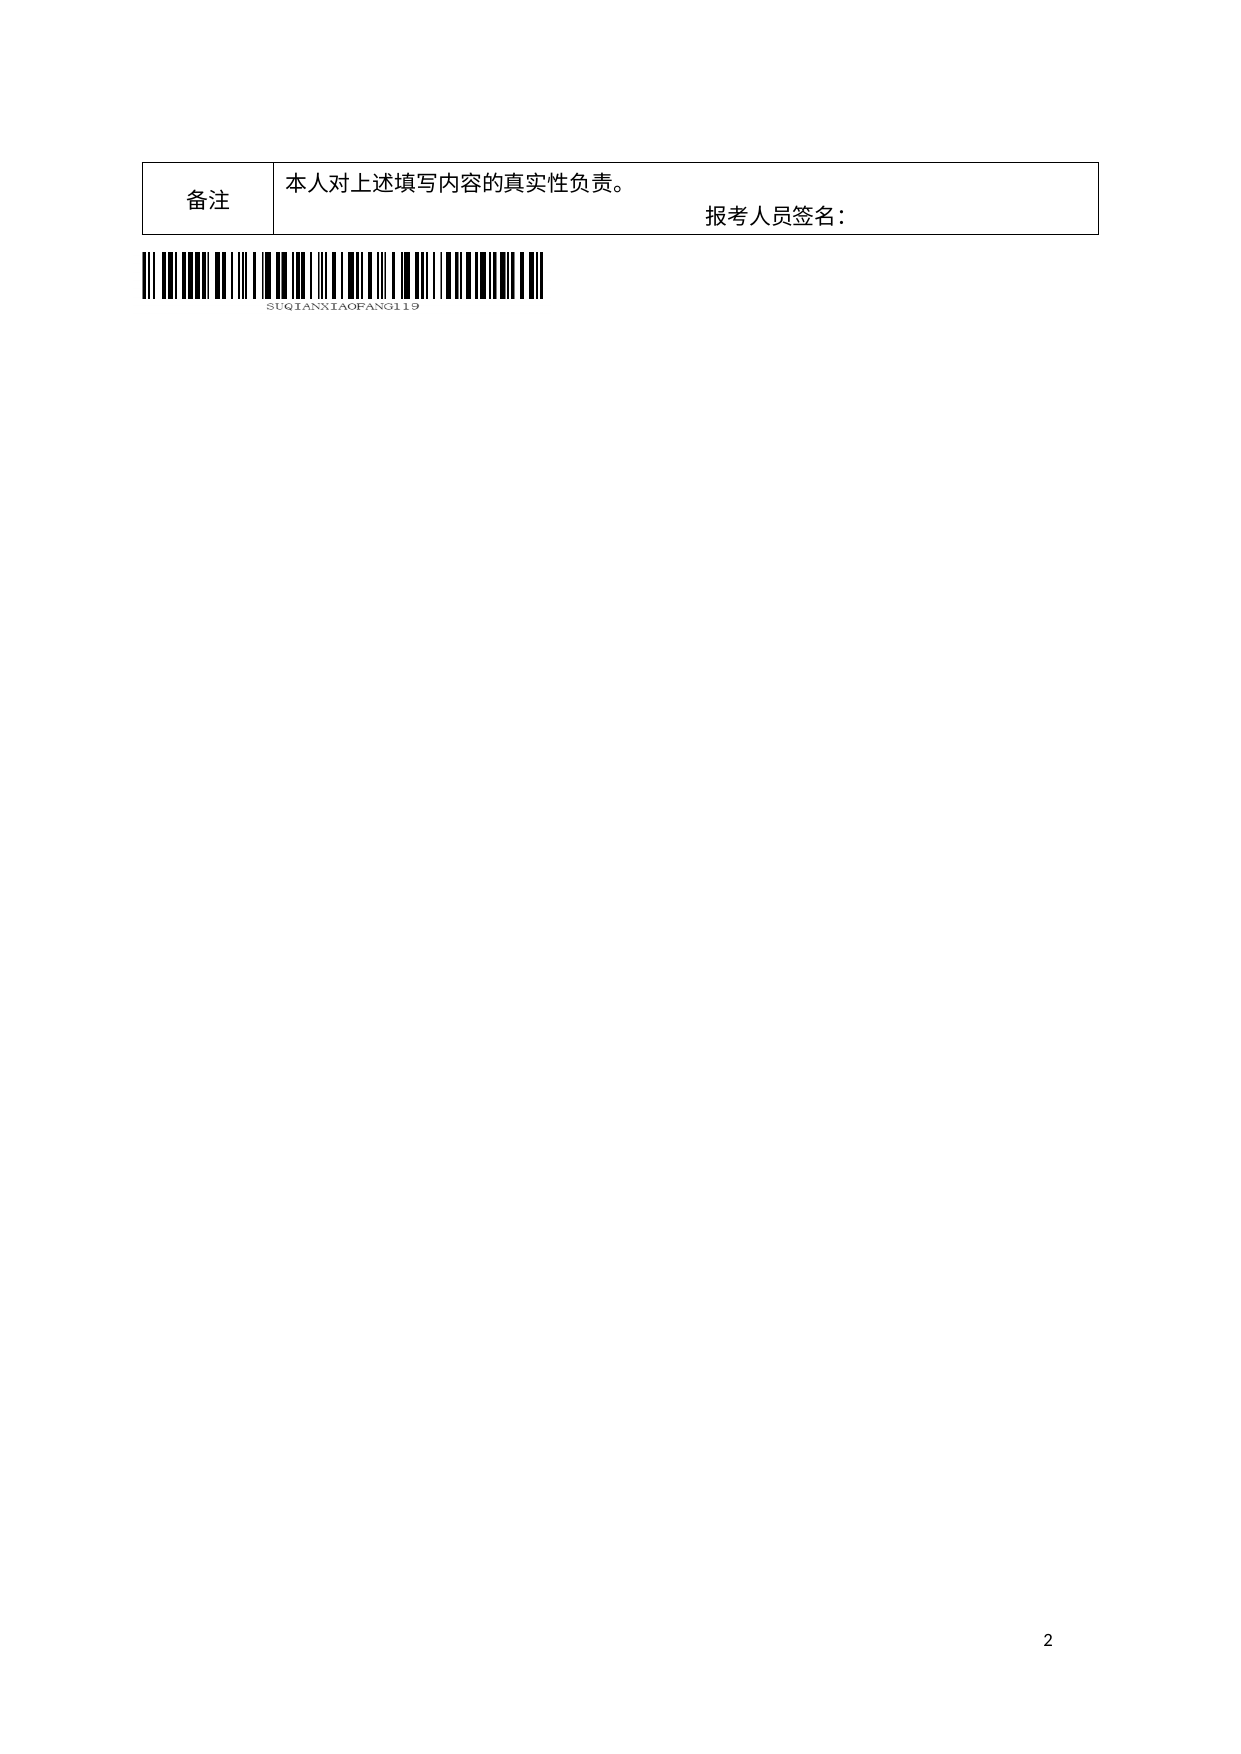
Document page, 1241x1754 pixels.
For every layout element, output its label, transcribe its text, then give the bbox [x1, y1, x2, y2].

table_cell 本人对上述填写内容的真实性负责。 报考人员签名： [274, 163, 1098, 234]
picture [133, 247, 552, 314]
table_cell 备注 [143, 163, 273, 234]
